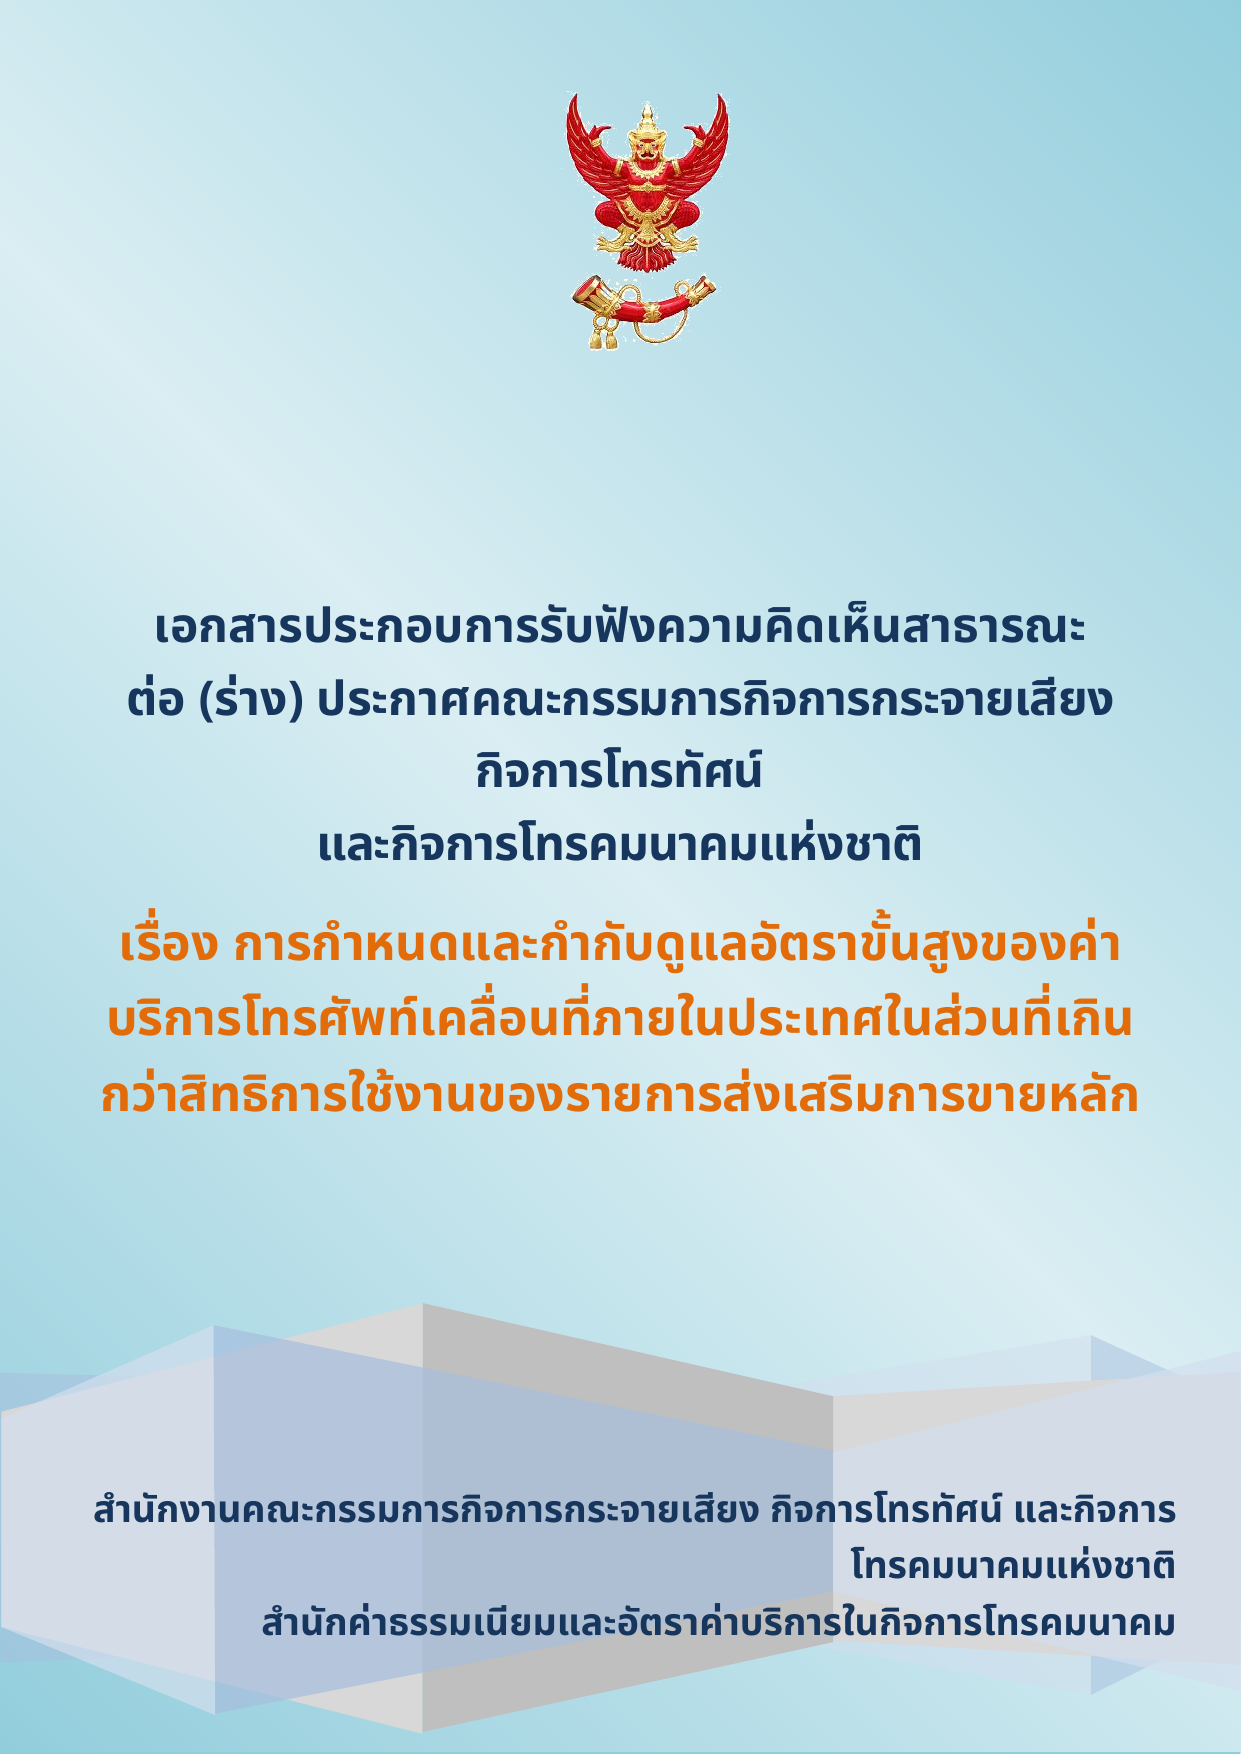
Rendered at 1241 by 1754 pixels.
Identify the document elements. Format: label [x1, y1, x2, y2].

picture [561, 91, 734, 363]
